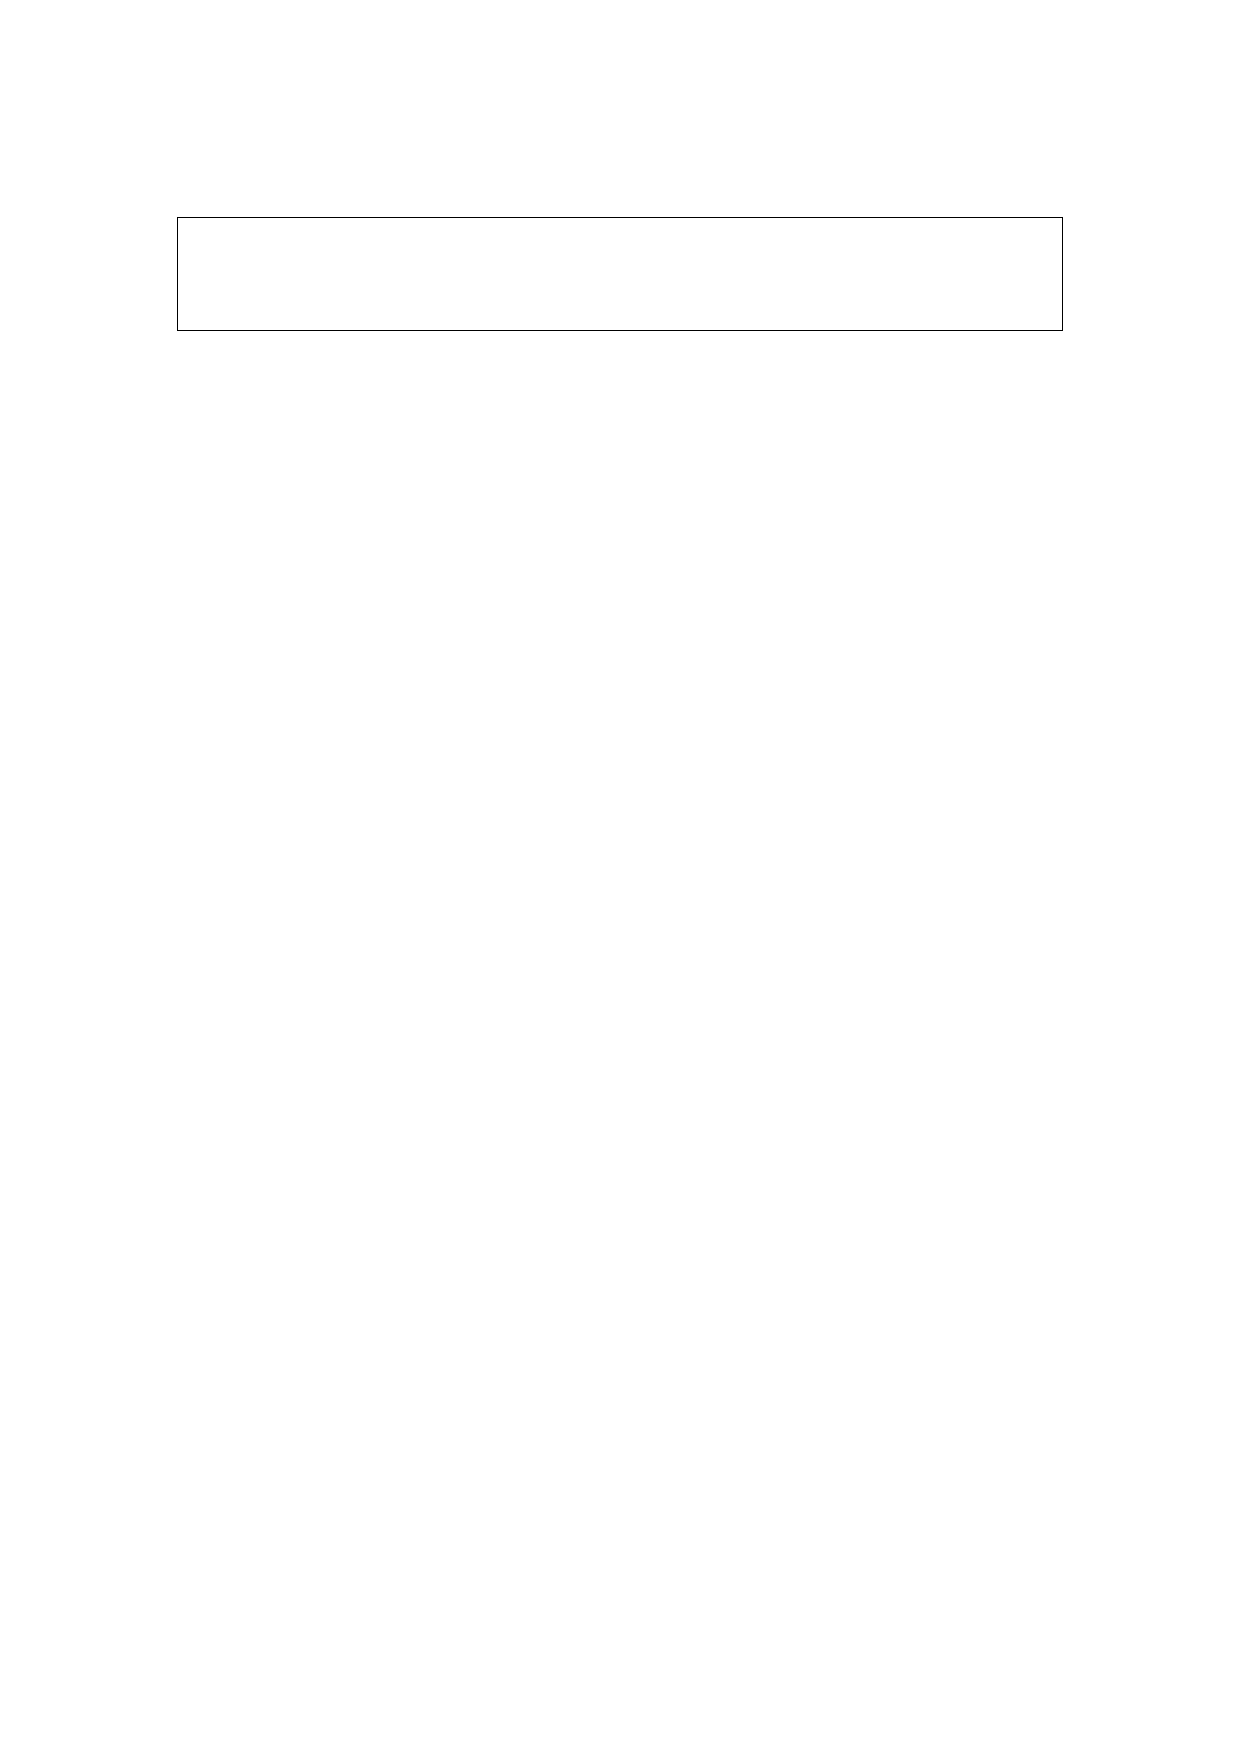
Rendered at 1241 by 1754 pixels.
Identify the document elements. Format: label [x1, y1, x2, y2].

table_header [178, 218, 1062, 330]
